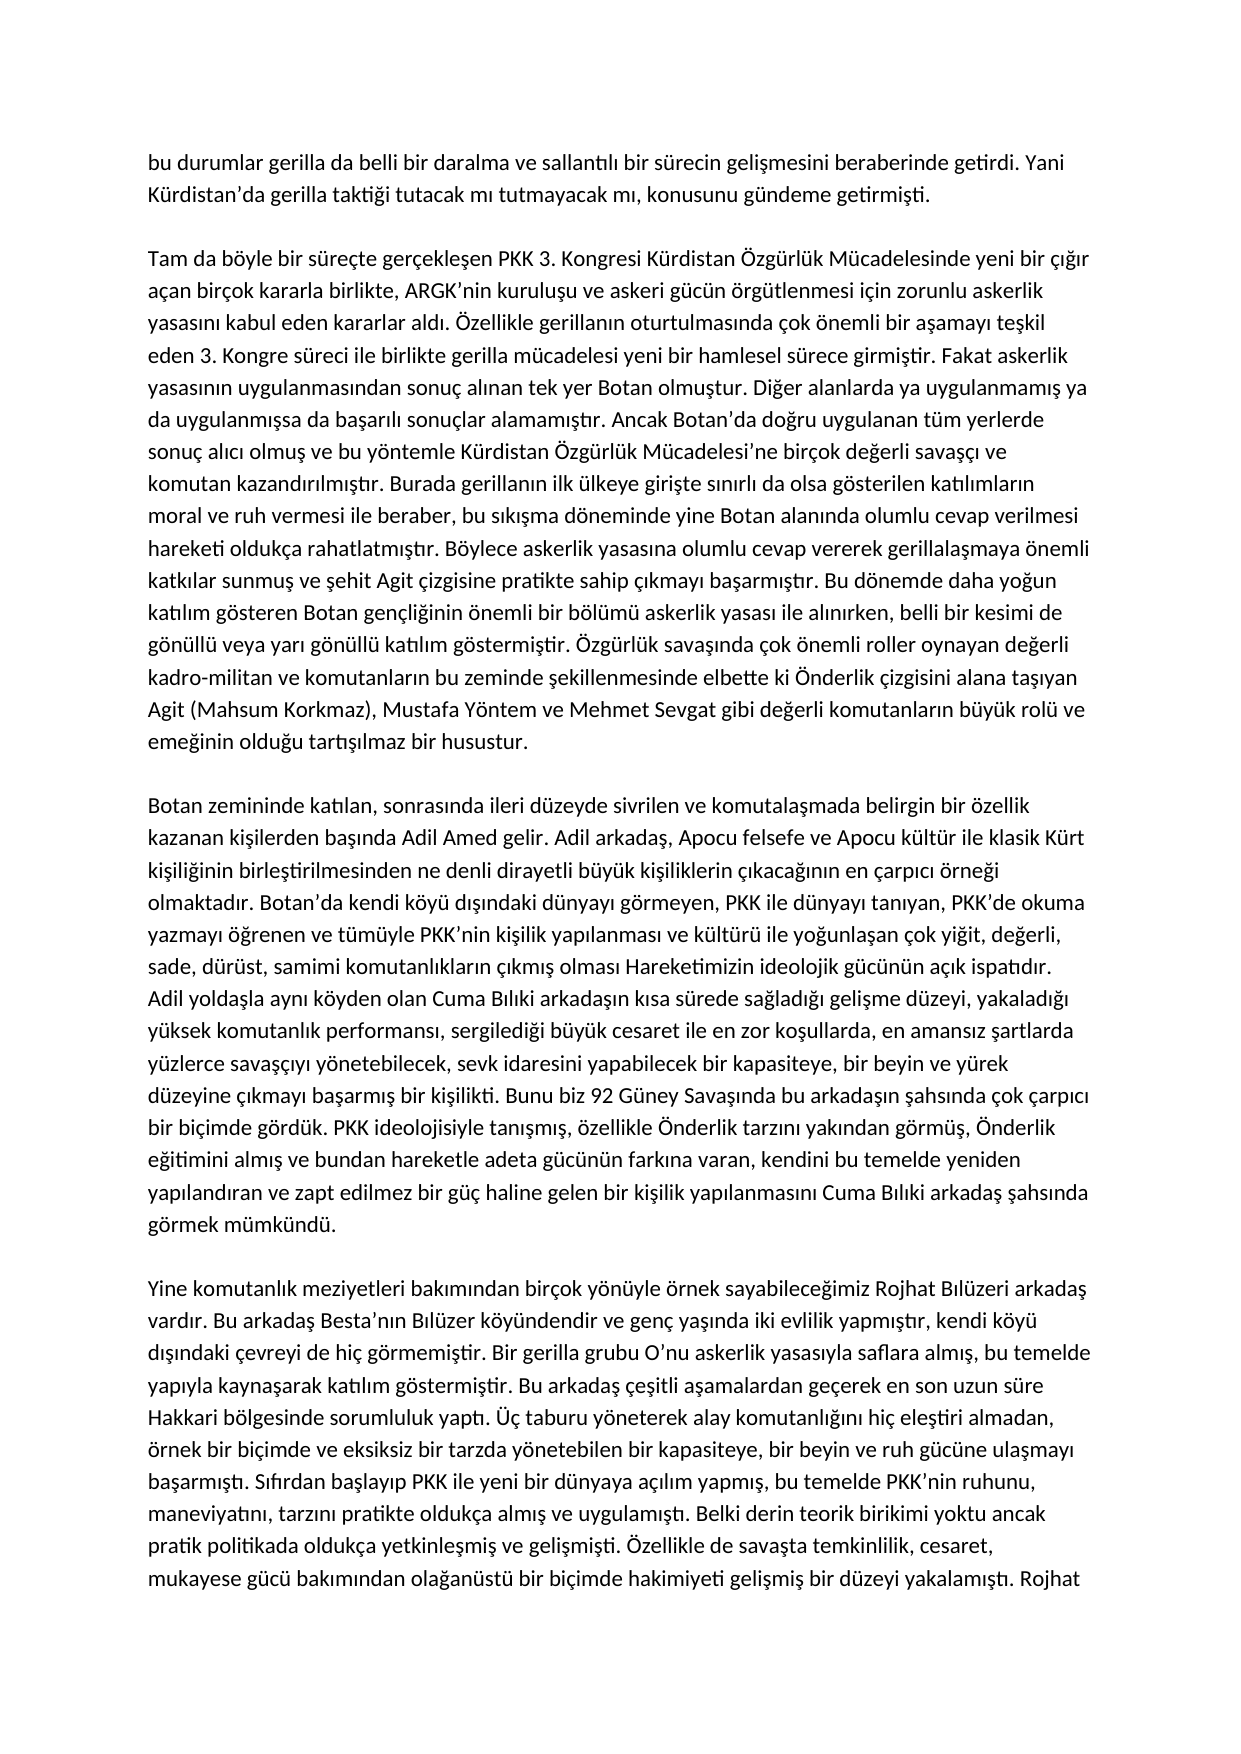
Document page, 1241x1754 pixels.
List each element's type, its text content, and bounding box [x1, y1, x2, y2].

text Tam da böyle bir süreçte gerçekleşen PKK 3. Kongresi Kürdistan Özgürlük Mücadelesinde yeni bir çığır açan birçok kararla birlikte, ARGK’nin kuruluşu ve askeri gücün örgütlenmesi için zorunlu askerlik yasasını kabul eden kararlar aldı. Özellikle gerillanın oturtulmasında çok önemli bir aşamayı teşkil eden 3. Kongre süreci ile birlikte gerilla mücadelesi yeni bir hamlesel sürece girmiştir. Fakat askerlik yasasının uygulanmasından sonuç alınan tek yer Botan olmuştur. Diğer alanlarda ya uygulanmamış ya da uygulanmışsa da başarılı sonuçlar alamamıştır. Ancak Botan’da doğru uygulanan tüm yerlerde sonuç alıcı olmuş ve bu yöntemle Kürdistan Özgürlük Mücadelesi’ne birçok değerli savaşçı ve komutan kazandırılmıştır. Burada gerillanın ilk ülkeye girişte sınırlı da olsa gösterilen katılımların moral ve ruh vermesi ile beraber, bu sıkışma döneminde yine Botan alanında olumlu cevap verilmesi hareketi oldukça rahatlatmıştır. Böylece askerlik yasasına olumlu cevap vererek gerillalaşmaya önemli katkılar sunmuş ve şehit Agit çizgisine pratikte sahip çıkmayı başarmıştır. Bu dönemde daha yoğun katılım gösteren Botan gençliğinin önemli bir bölümü askerlik yasası ile alınırken, belli bir kesimi de gönüllü veya yarı gönüllü katılım göstermiştir. Özgürlük savaşında çok önemli roller oynayan değerli kadro-militan ve komutanların bu zeminde şekillenmesinde elbette ki Önderlik çizgisini alana taşıyan Agit (Mahsum Korkmaz), Mustafa Yöntem ve Mehmet Sevgat gibi değerli komutanların büyük rolü ve emeğinin olduğu tartışılmaz bir husustur. [148, 244, 1093, 755]
text Botan zemininde katılan, sonrasında ileri düzeyde sivrilen ve komutalaşmada belirgin bir özellik kazanan kişilerden başında Adil Amed gelir. Adil arkadaş, Apocu felsefe ve Apocu kültür ile klasik Kürt kişiliğinin birleştirilmesinden ne denli dirayetli büyük kişiliklerin çıkacağının en çarpıcı örneği olmaktadır. Botan’da kendi köyü dışındaki dünyayı görmeyen, PKK ile dünyayı tanıyan, PKK’de okuma yazmayı öğrenen ve tümüyle PKK’nin kişilik yapılanması ve kültürü ile yoğunlaşan çok yiğit, değerli, sade, dürüst, samimi komutanlıkların çıkmış olması Hareketimizin ideolojik gücünün açık ispatıdır. Adil yoldaşla aynı köyden olan Cuma Bılıki arkadaşın kısa sürede sağladığı gelişme düzeyi, yakaladığı yüksek komutanlık performansı, sergilediği büyük cesaret ile en zor koşullarda, en amansız şartlarda yüzlerce savaşçıyı yönetebilecek, sevk idaresini yapabilecek bir kapasiteye, bir beyin ve yürek düzeyine çıkmayı başarmış bir kişilikti. Bunu biz 92 Güney Savaşında bu arkadaşın şahsında çok çarpıcı bir biçimde gördük. PKK ideolojisiyle tanışmış, özellikle Önderlik tarzını yakından görmüş, Önderlik eğitimini almış ve bundan hareketle adeta gücünün farkına varan, kendini bu temelde yeniden yapılandıran ve zapt edilmez bir güç haline gelen bir kişilik yapılanmasını Cuma Bılıki arkadaş şahsında görmek mümkündü. [148, 791, 1093, 1238]
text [148, 1274, 1093, 1592]
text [148, 148, 1093, 208]
